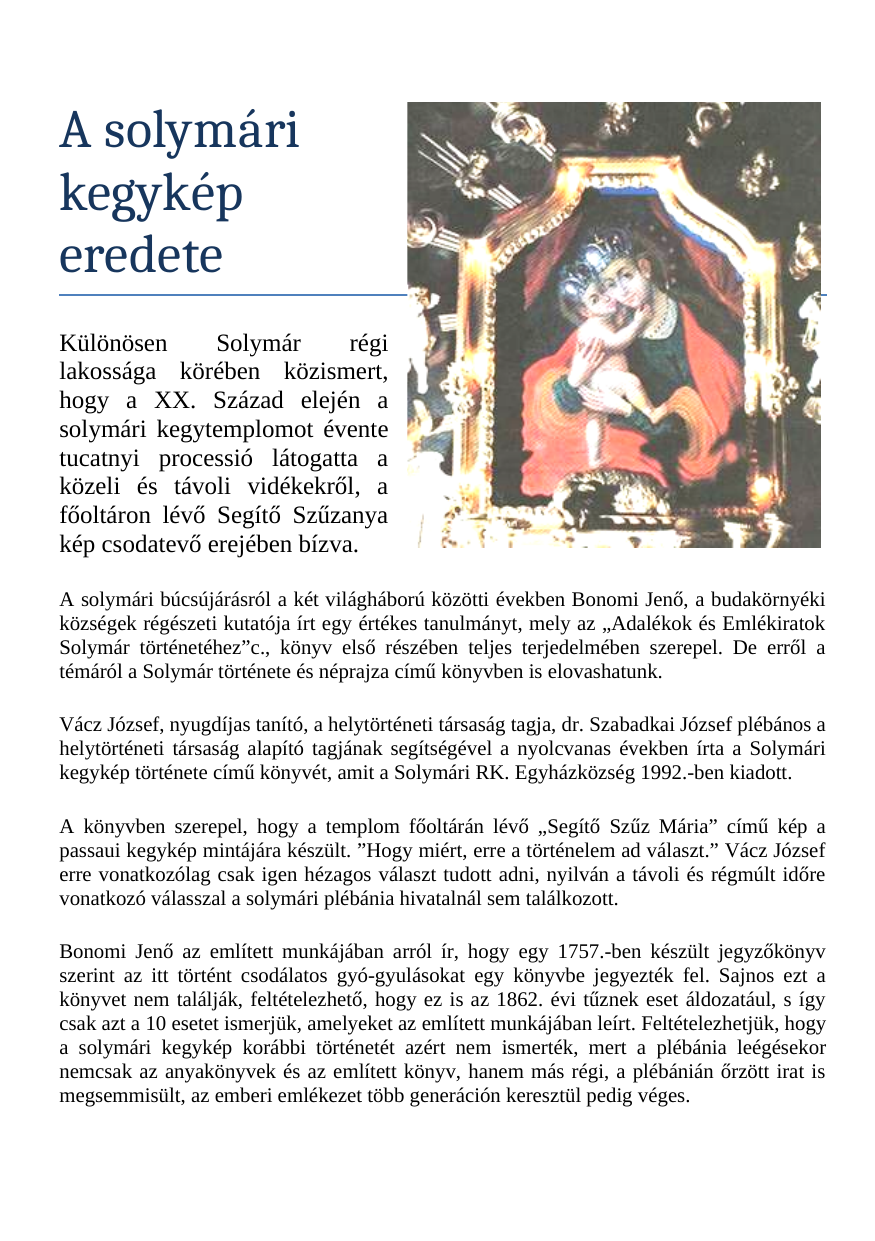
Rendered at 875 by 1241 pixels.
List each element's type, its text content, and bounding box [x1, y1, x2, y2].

text Bonomi Jenő az említett munkájában arról ír, hogy egy 1757.-ben készült jegyzőkönyv szerint az itt történt csodálatos gyó-gyulásokat egy könyvbe jegyezték fel. Sajnos ezt a könyvet nem találják, feltételezhető, hogy ez is az 1862. évi tűznek eset áldozatául, s így csak azt a 10 esetet ismerjük, amelyeket az említett munkájában leírt. Feltételezhetjük, hogy a solymári kegykép korábbi történetét azért nem ismerték, mert a plébánia leégésekor nemcsak az anyakönyvek és az említett könyv, hanem más régi, a plébánián őrzött irat is megsemmisült, az emberi emlékezet több generáción keresztül pedig véges. [59, 939, 827, 1107]
text Különösen Solymár régi lakossága körében közismert, hogy a XX. Század elején a solymári kegytemplomot évente tucatnyi processió látogatta a közeli és távoli vidékekről, a főoltáron lévő Segítő Szűzanya kép csodatevő erejében bízva. [59, 328, 827, 558]
text Vácz József, nyugdíjas tanító, a helytörténeti társaság tagja, dr. Szabadkai József plébános a helytörténeti társaság alapító tagjának segítségével a nyolcvanas években írta a Solymári kegykép története című könyvét, amit a Solymári RK. Egyházközség 1992.-ben kiadott. [59, 712, 827, 784]
text A solymári búcsújárásról a két világháború közötti években Bonomi Jenő, a budakörnyéki községek régészeti kutatója írt egy értékes tanulmányt, mely az „Adalékok és Emlékiratok Solymár történetéhez”c., könyv első részében teljes terjedelmében szerepel. De erről a témáról a Solymár története és néprajza című könyvben is elovashatunk. [59, 587, 827, 683]
text A könyvben szerepel, hogy a templom főoltárán lévő „Segítő Szűz Mária” című kép a passaui kegykép mintájára készült. ”Hogy miért, erre a történelem ad választ.” Vácz József erre vonatkozólag csak igen hézagos választ tudott adni, nyilván a távoli és régmúlt időre vonatkozó válasszal a solymári plébánia hivatalnál sem találkozott. [59, 813, 827, 910]
title A solymári kegykép eredete [59, 99, 827, 294]
